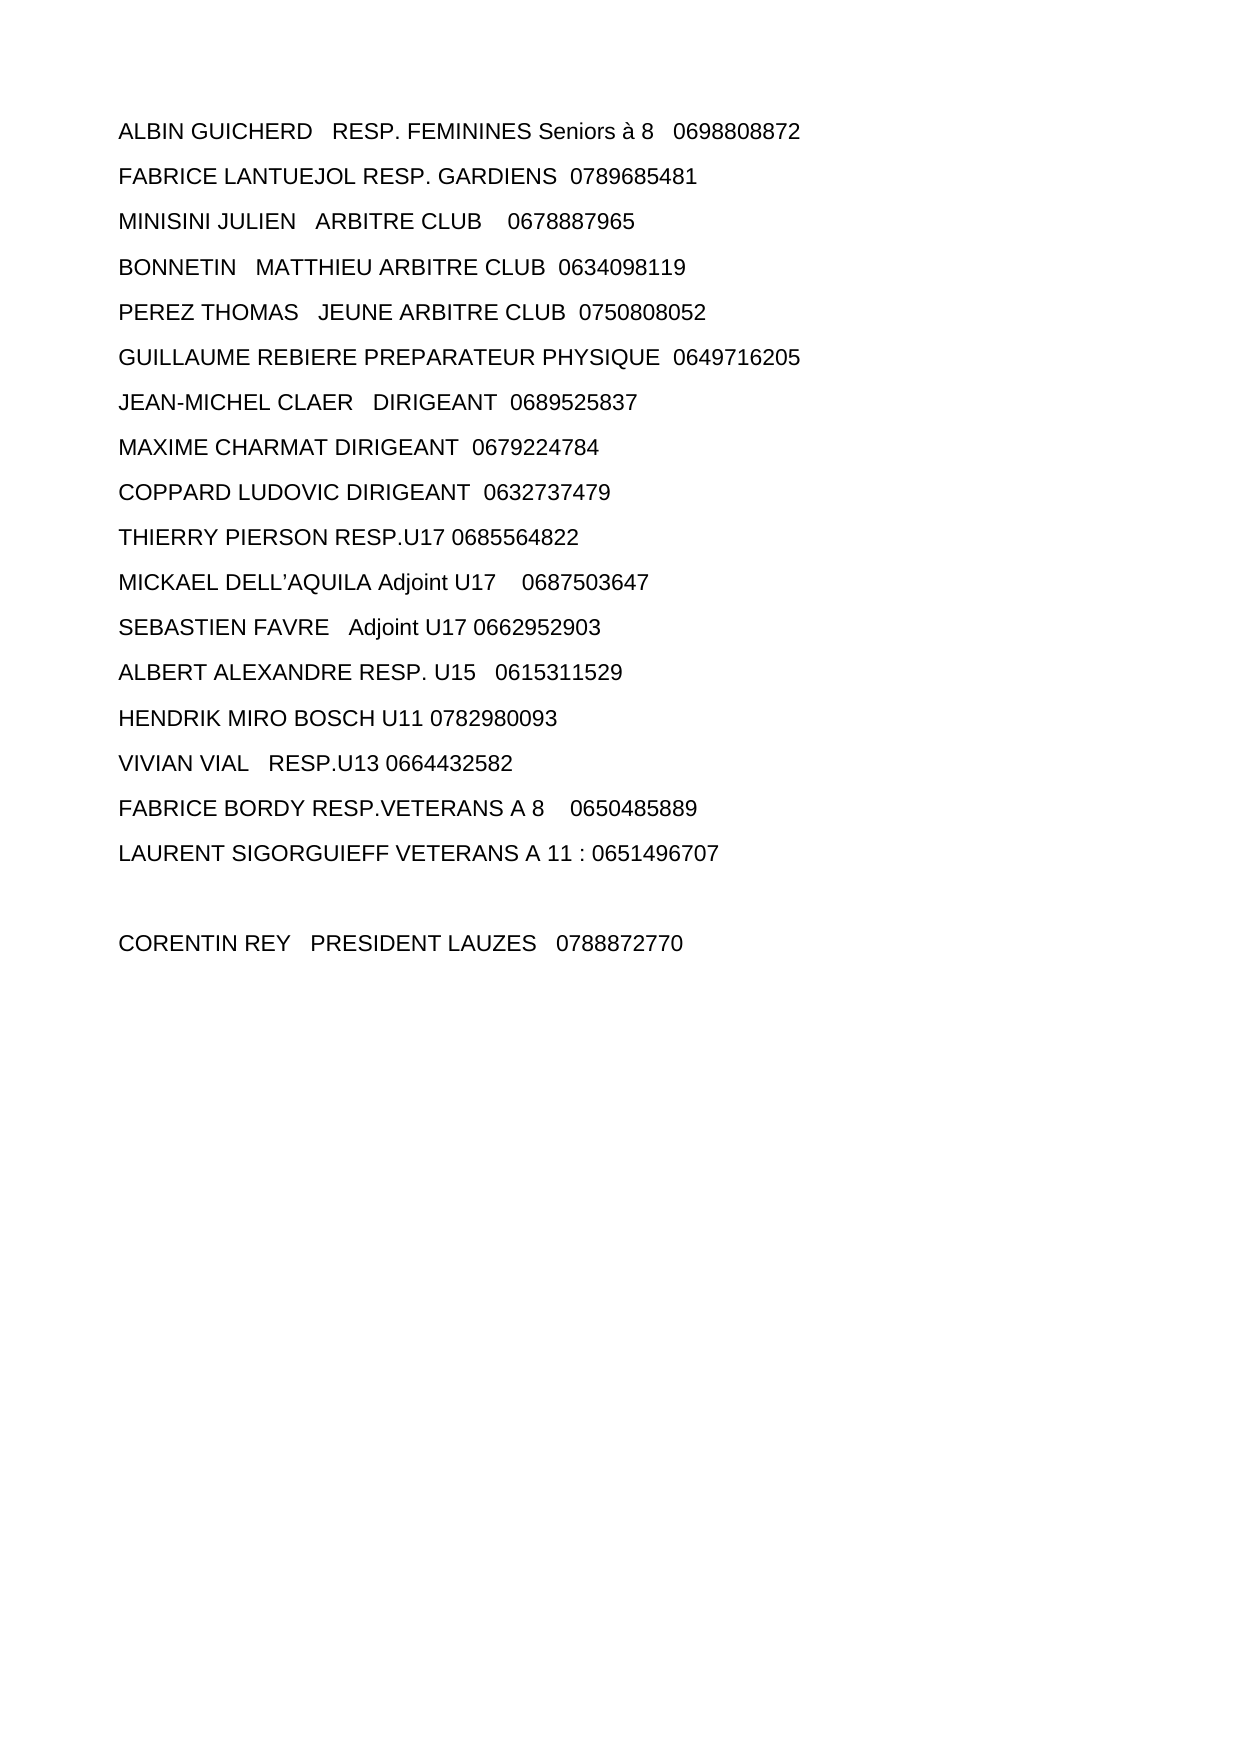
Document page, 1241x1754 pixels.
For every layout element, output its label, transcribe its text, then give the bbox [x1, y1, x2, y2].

text GUILLAUME REBIERE PREPARATEUR PHYSIQUE 0649716205 [118, 344, 1092, 370]
text THIERRY PIERSON RESP.U17 0685564822 [118, 524, 1092, 550]
text PEREZ THOMAS JEUNE ARBITRE CLUB 0750808052 [118, 298, 1092, 325]
text BONNETIN MATTHIEU ARBITRE CLUB 0634098119 [118, 253, 1092, 280]
text ALBERT ALEXANDRE RESP. U15 0615311529 [118, 659, 1092, 686]
text SEBASTIEN FAVRE Adjoint U17 0662952903 [118, 614, 1092, 641]
text FABRICE BORDY RESP.VETERANS A 8 0650485889 [118, 795, 1092, 821]
text COPPARD LUDOVIC DIRIGEANT 0632737479 [118, 479, 1092, 505]
text JEAN-MICHEL CLAER DIRIGEANT 0689525837 [118, 389, 1092, 415]
text FABRICE LANTUEJOL RESP. GARDIENS 0789685481 [118, 163, 1092, 189]
text LAURENT SIGORGUIEFF VETERANS A 11 : 0651496707 [118, 840, 1092, 866]
text MAXIME CHARMAT DIRIGEANT 0679224784 [118, 434, 1092, 460]
text HENDRIK MIRO BOSCH U11 0782980093 [118, 704, 1092, 731]
text VIVIAN VIAL RESP.U13 0664432582 [118, 749, 1092, 776]
text ALBIN GUICHERD RESP. FEMININES Seniors à 8 0698808872 [118, 118, 1092, 144]
text MICKAEL DELL’AQUILA Adjoint U17 0687503647 [118, 569, 1092, 596]
text CORENTIN REY PRESIDENT LAUZES 0788872770 [118, 930, 1092, 956]
text MINISINI JULIEN ARBITRE CLUB 0678887965 [118, 208, 1092, 235]
